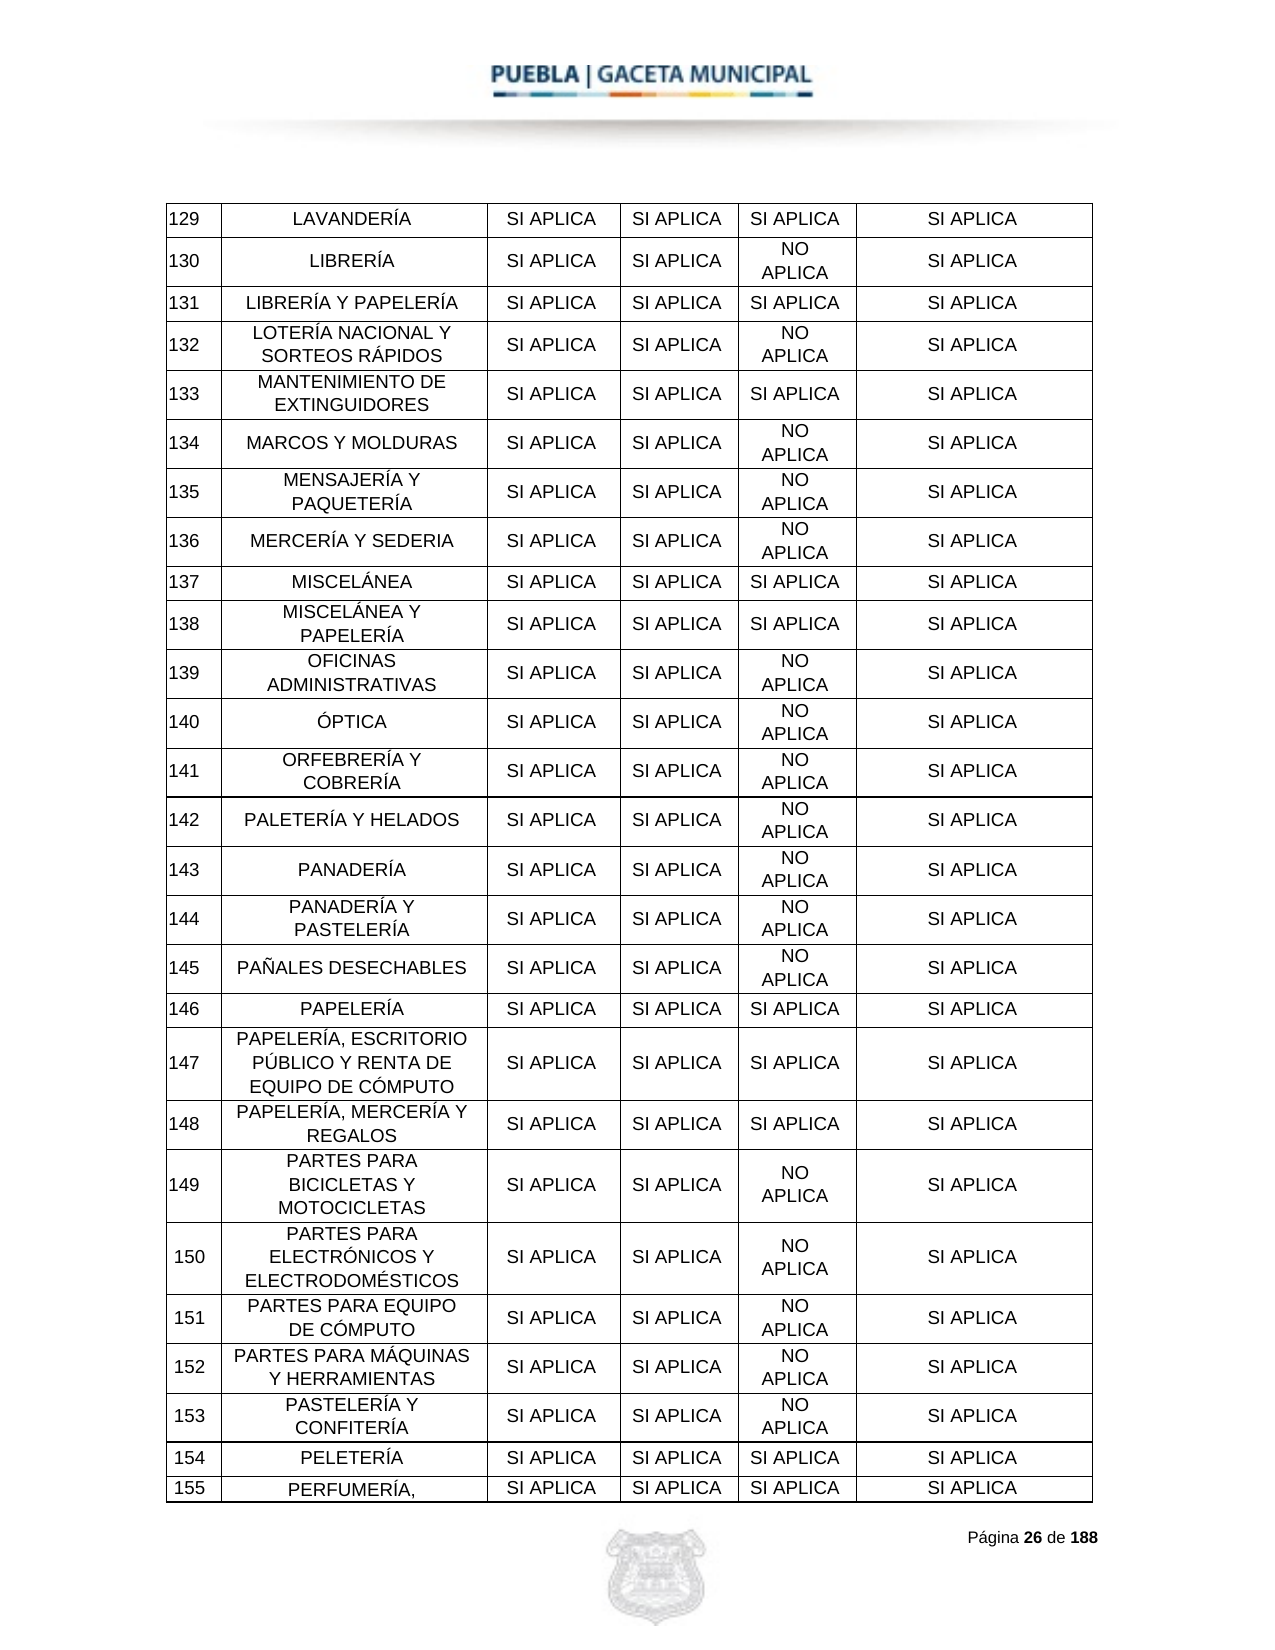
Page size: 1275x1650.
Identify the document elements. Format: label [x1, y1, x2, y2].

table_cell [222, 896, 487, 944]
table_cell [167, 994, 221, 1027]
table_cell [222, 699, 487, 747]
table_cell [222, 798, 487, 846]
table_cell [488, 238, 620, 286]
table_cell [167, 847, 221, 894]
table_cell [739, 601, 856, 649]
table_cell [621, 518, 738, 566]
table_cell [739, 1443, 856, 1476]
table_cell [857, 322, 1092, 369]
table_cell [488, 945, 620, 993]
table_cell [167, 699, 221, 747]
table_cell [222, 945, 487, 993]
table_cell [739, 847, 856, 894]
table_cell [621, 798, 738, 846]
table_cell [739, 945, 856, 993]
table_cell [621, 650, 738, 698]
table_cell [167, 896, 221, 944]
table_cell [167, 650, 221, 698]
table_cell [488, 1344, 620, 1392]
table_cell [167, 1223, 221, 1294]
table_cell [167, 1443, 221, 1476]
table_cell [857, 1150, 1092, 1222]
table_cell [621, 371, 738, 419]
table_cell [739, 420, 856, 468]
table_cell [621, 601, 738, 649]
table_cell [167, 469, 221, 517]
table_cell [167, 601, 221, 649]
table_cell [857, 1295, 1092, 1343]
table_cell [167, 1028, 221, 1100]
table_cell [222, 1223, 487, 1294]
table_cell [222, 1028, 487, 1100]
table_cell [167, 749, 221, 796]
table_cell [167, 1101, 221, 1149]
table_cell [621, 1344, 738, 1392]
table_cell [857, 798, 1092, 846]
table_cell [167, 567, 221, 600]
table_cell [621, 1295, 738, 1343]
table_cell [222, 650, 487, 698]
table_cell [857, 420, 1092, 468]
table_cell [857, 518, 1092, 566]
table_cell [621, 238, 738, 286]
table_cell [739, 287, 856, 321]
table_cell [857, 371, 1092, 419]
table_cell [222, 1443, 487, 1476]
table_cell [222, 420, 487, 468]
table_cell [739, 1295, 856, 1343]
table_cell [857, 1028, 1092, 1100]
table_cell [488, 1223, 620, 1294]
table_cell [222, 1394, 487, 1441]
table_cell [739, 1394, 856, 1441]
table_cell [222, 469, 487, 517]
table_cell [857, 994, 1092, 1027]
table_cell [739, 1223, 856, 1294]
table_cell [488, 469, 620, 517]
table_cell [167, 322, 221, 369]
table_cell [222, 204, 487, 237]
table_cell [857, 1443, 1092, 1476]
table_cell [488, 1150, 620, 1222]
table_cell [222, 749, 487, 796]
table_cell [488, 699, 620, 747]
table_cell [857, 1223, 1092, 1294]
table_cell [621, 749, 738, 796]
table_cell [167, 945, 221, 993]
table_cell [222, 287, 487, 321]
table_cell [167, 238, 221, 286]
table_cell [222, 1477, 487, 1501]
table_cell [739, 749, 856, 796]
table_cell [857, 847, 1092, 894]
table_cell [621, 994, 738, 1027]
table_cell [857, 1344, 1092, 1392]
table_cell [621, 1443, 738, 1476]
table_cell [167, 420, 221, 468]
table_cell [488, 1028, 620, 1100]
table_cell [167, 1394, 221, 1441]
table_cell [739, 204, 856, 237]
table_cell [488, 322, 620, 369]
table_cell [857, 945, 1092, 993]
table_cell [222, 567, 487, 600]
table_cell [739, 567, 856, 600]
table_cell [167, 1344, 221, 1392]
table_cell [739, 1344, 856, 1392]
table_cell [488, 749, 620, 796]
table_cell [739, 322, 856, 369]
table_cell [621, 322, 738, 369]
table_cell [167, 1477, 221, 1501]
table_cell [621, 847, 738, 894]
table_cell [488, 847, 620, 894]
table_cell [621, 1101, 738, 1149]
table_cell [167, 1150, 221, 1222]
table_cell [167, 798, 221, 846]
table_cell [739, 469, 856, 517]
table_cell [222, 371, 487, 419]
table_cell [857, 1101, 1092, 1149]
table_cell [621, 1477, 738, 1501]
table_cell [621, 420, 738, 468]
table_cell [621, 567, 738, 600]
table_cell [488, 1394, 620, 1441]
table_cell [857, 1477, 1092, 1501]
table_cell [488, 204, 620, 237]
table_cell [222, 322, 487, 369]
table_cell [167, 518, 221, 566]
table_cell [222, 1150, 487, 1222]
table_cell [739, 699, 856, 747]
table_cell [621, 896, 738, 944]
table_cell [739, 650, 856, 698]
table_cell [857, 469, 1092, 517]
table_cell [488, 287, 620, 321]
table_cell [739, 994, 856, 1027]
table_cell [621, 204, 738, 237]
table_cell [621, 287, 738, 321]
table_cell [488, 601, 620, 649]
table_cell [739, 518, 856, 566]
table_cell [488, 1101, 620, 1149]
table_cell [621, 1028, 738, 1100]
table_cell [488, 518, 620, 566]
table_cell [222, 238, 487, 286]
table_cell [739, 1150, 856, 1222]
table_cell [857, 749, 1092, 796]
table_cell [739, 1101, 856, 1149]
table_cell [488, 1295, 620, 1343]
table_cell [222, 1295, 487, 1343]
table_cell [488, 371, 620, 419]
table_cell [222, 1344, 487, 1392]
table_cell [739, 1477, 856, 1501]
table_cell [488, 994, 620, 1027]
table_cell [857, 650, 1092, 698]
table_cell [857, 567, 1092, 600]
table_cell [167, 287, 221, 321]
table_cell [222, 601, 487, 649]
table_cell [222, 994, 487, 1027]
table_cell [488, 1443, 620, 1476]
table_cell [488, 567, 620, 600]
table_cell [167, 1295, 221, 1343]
picture [202, 65, 1120, 1626]
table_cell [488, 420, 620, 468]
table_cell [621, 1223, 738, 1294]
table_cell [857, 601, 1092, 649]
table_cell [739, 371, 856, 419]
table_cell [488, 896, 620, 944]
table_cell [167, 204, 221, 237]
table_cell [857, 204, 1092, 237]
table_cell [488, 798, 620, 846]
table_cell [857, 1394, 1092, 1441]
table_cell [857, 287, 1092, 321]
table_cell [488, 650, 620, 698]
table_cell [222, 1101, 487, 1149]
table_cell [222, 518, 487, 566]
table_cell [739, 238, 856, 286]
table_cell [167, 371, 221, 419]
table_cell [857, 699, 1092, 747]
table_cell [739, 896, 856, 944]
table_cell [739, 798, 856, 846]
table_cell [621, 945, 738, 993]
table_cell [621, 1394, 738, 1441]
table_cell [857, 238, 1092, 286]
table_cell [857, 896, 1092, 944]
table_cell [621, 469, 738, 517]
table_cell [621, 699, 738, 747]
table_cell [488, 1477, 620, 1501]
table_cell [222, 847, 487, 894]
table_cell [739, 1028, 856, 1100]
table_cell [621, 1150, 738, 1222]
